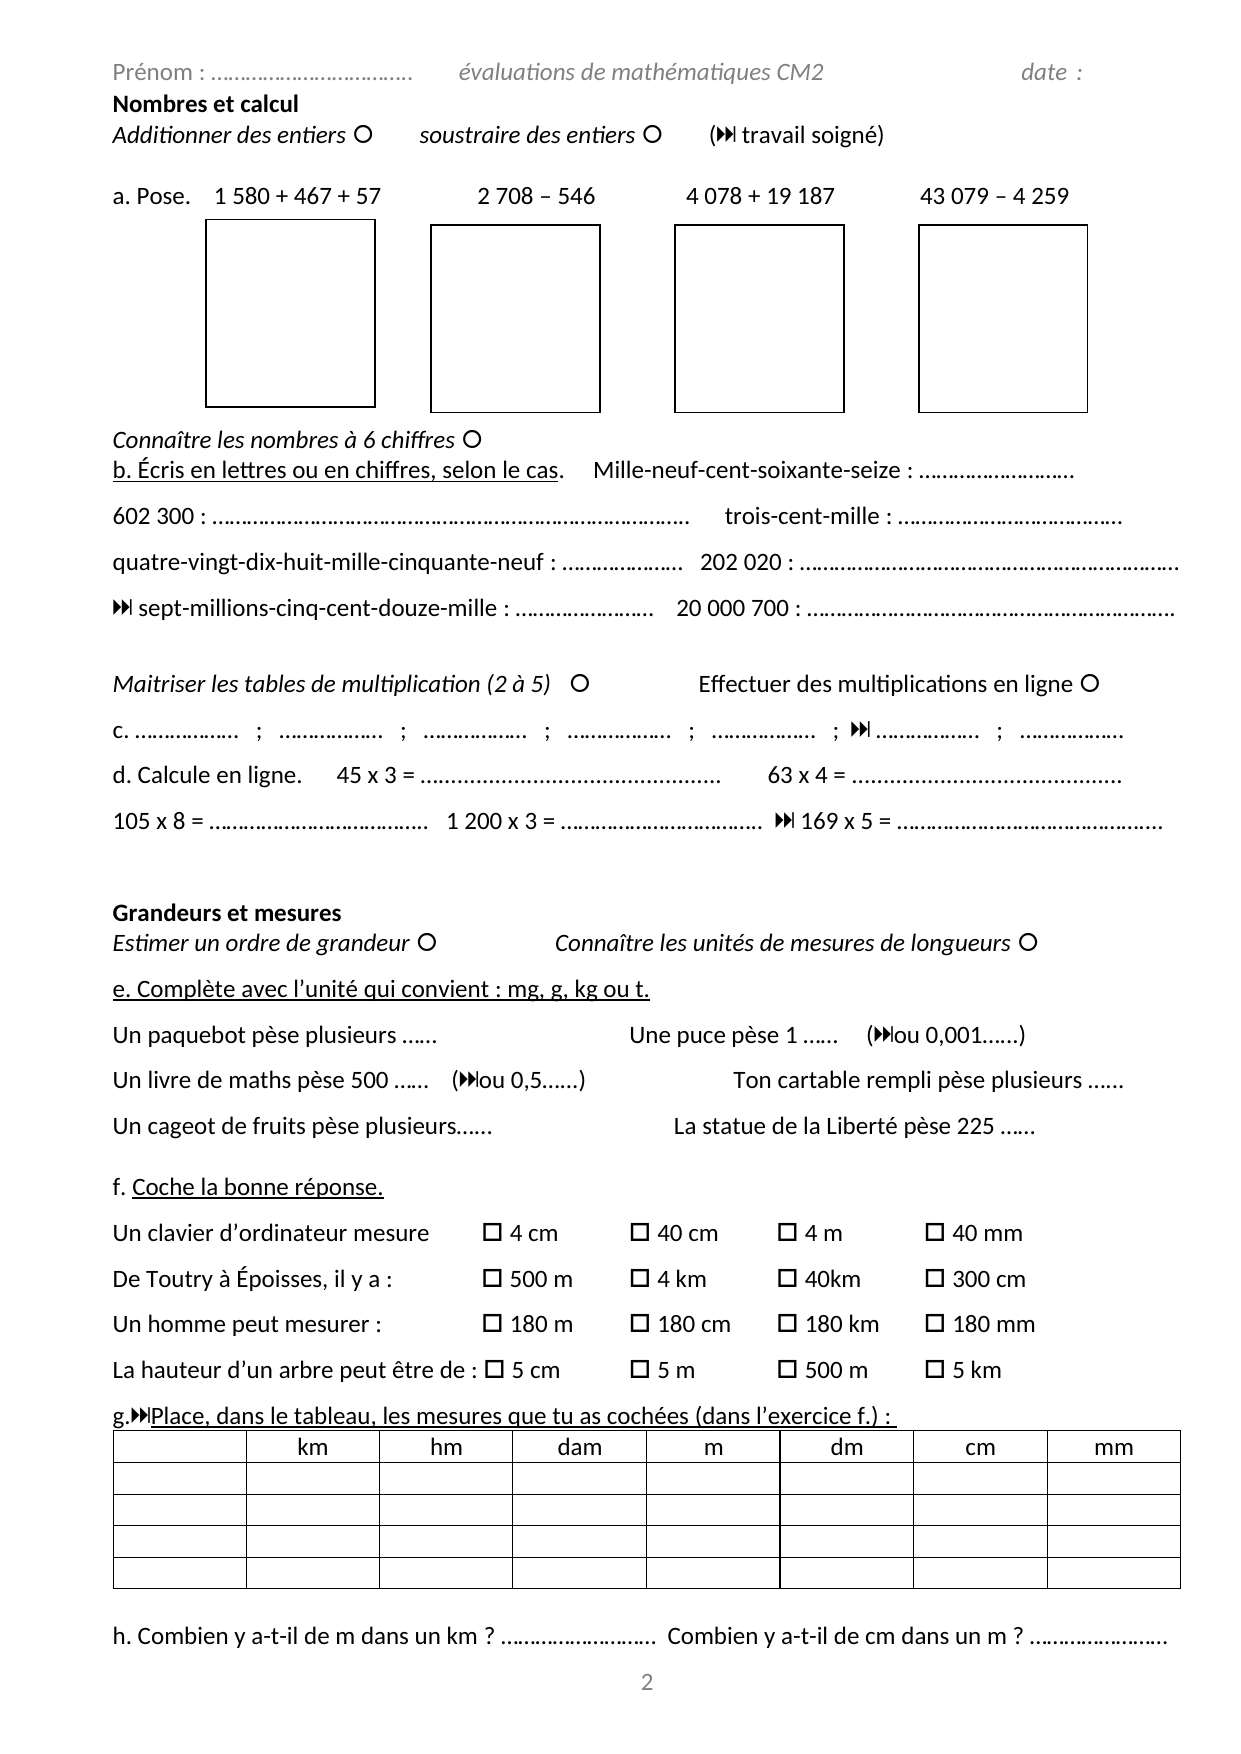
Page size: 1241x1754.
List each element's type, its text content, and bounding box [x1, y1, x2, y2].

table_header dm [781, 1431, 913, 1462]
text b. Écris en lettres ou en chiffres, selon le cas. Mille-neuf-cent-soixante-seize : ……………………… [112, 454, 1181, 485]
table_cell [781, 1495, 913, 1525]
table_cell [247, 1495, 379, 1525]
table_cell [781, 1463, 913, 1493]
table_cell [647, 1495, 779, 1525]
table_cell [513, 1526, 646, 1557]
text Un homme peut mesurer : 180 m 180 cm 180 km 180 mm [112, 1308, 1181, 1339]
text Additionner des entiers soustraire des entiers ( travail soigné) [112, 119, 1181, 149]
text Un cageot de fruits pèse plusieurs…... La statue de la Liberté pèse 225 …… [112, 1110, 1181, 1141]
table_cell [513, 1558, 646, 1588]
text f. Coche la bonne réponse. [112, 1171, 1181, 1202]
subtitle Grandeurs et mesures [112, 897, 1181, 927]
table_cell [1048, 1495, 1180, 1525]
table_cell [647, 1526, 779, 1557]
table_cell [114, 1495, 246, 1525]
table_header mm [1048, 1431, 1180, 1462]
table_cell [1048, 1526, 1180, 1557]
table_header km [247, 1431, 379, 1462]
table_cell [114, 1558, 246, 1588]
table_cell [247, 1526, 379, 1557]
table_header [114, 1431, 246, 1462]
text a. Pose. 1 580 + 467 + 57 2 708 – 546 4 078 + 19 187 43 079 – 4 259 [112, 180, 1181, 210]
text quatre-vingt-dix-huit-mille-cinquante-neuf : ………………… 202 020 : ………………………………………………………… [112, 546, 1181, 577]
text sept-millions-cinq-cent-douze-mille : …………………… 20 000 700 : ………………………………………………………. [112, 592, 1181, 622]
table_cell [380, 1558, 512, 1588]
table_cell [781, 1526, 913, 1557]
subtitle Estimer un ordre de grandeur Connaître les unités de mesures de longueurs [112, 927, 1181, 958]
table_cell [247, 1558, 379, 1588]
table_cell [380, 1526, 512, 1557]
table_header cm [914, 1431, 1047, 1462]
subtitle d. Calcule en ligne. 45 x 3 = …............................................. 63 x 4 = ........................................... [112, 759, 1181, 790]
table_header dam [513, 1431, 646, 1462]
table_cell [513, 1495, 646, 1525]
table_cell [380, 1495, 512, 1525]
table_cell [647, 1463, 779, 1493]
subtitle Connaître les nombres à 6 chiffres [112, 424, 1181, 454]
text e. Complète avec l’unité qui convient : mg, g, kg ou t. [112, 973, 1181, 1003]
text 602 300 : ……………………………………………………………………….. trois-cent-mille : ………………………………… [112, 500, 1181, 531]
table_cell [781, 1558, 913, 1588]
text De Toutry à Époisses, il y a : 500 m 4 km 40km 300 cm [112, 1263, 1181, 1293]
text c. ……………… ; ……………… ; ……………… ; ……………… ; ……………… ; ……………… ; ……………… [112, 714, 1181, 744]
text Un clavier d’ordinateur mesure 4 cm 40 cm 4 m 40 mm [112, 1217, 1181, 1247]
subtitle Maitriser les tables de multiplication (2 à 5) Effectuer des multiplications en ligne [112, 668, 1181, 698]
subtitle Nombres et calcul [112, 88, 1181, 119]
table_cell [513, 1463, 646, 1493]
text Un paquebot pèse plusieurs …… Une puce pèse 1 …… (ou 0,001…...) [112, 1019, 1181, 1049]
table_cell [114, 1526, 246, 1557]
table_cell [647, 1558, 779, 1588]
table_cell [914, 1526, 1047, 1557]
table_cell [1048, 1558, 1180, 1588]
table_cell [914, 1558, 1047, 1588]
table_cell [114, 1463, 246, 1493]
table_cell [247, 1463, 379, 1493]
table_header m [647, 1431, 779, 1462]
text 105 x 8 = ……………………………….. 1 200 x 3 = …………………………….. 169 x 5 = …………………………………….... [112, 805, 1181, 836]
text Un livre de maths pèse 500 …… (ou 0,5…...) Ton cartable rempli pèse plusieurs …... [112, 1064, 1181, 1095]
text La hauteur d’un arbre peut être de : 5 cm 5 m 500 m 5 km [112, 1354, 1181, 1385]
table_cell [914, 1463, 1047, 1493]
table_cell [1048, 1463, 1180, 1493]
table_cell [914, 1495, 1047, 1525]
text g.Place, dans le tableau, les mesures que tu as cochées (dans l’exercice f.) : [112, 1400, 1181, 1430]
text h. Combien y a-t-il de m dans un km ? ……………………… Combien y a-t-il de cm dans un m ? …………………… [112, 1620, 1181, 1650]
table_cell [380, 1463, 512, 1493]
table_header hm [380, 1431, 512, 1462]
